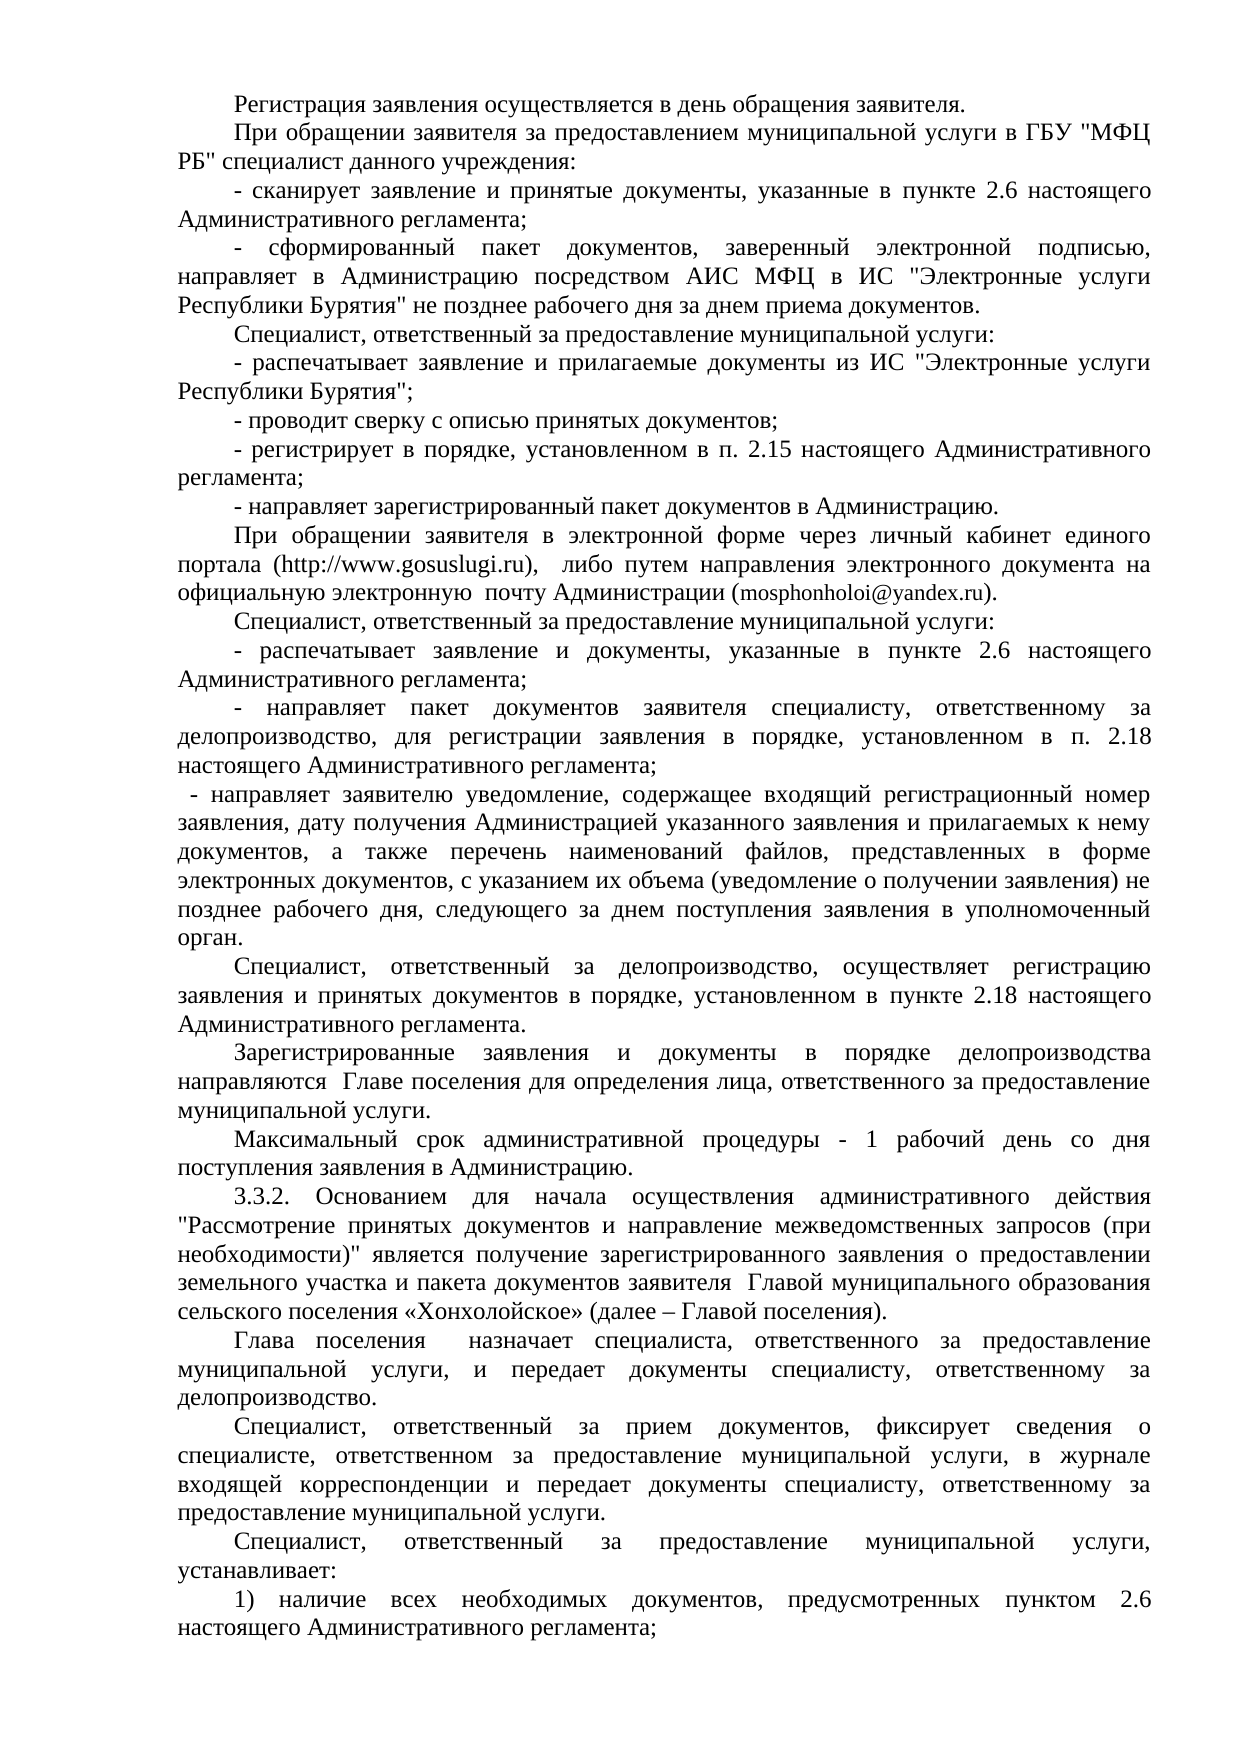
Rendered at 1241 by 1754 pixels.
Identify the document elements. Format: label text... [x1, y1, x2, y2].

text Специалист, ответственный за делопроизводство, осуществляет регистрацию заявления и принятых документов в порядке, установленном в пункте 2.18 настоящего Административного регламента. [177, 951, 1152, 1037]
text Зарегистрированные заявления и документы в порядке делопроизводства направляются Главе поселения для определения лица, ответственного за предоставление муниципальной услуги. [177, 1037, 1152, 1124]
text 1) наличие всех необходимых документов, предусмотренных пунктом 2.6 настоящего Административного регламента; [177, 1584, 1152, 1641]
text - регистрирует в порядке, установленном в п. 2.15 настоящего Административного регламента; [177, 434, 1152, 491]
text Специалист, ответственный за предоставление муниципальной услуги: [177, 606, 1152, 635]
text - сформированный пакет документов, заверенный электронной подписью, направляет в Администрацию посредством АИС МФЦ в ИС "Электронные услуги Республики Бурятия" не позднее рабочего дня за днем приема документов. [177, 232, 1152, 319]
text - проводит сверку с описью принятых документов; [177, 405, 1152, 434]
text Специалист, ответственный за предоставление муниципальной услуги: [177, 319, 1152, 347]
text 3.3.2. Основанием для начала осуществления административного действия "Рассмотрение принятых документов и направление межведомственных запросов (при необходимости)" является получение зарегистрированного заявления о предоставлении земельного участка и пакета документов заявителя Главой муниципального образования сельского поселения «Хонхолойское» (далее – Главой поселения). [177, 1181, 1152, 1325]
text При обращении заявителя за предоставлением муниципальной услуги в ГБУ "МФЦ РБ" специалист данного учреждения: [177, 117, 1152, 175]
text Специалист, ответственный за предоставление муниципальной услуги, устанавливает: [177, 1526, 1152, 1584]
text При обращении заявителя в электронной форме через личный кабинет единого портала (http://www.gosuslugi.ru), либо путем направления электронного документа на официальную электронную почту Администрации (mosphonholoi@yandex.ru). [177, 520, 1152, 606]
text - направляет зарегистрированный пакет документов в Администрацию. [177, 491, 1152, 520]
text Специалист, ответственный за прием документов, фиксирует сведения о специалисте, ответственном за предоставление муниципальной услуги, в журнале входящей корреспонденции и передает документы специалисту, ответственному за предоставление муниципальной услуги. [177, 1411, 1152, 1526]
text - направляет пакет документов заявителя специалисту, ответственному за делопроизводство, для регистрации заявления в порядке, установленном в п. 2.18 настоящего Административного регламента; [177, 692, 1152, 779]
text Регистрация заявления осуществляется в день обращения заявителя. [177, 89, 1152, 117]
text - распечатывает заявление и документы, указанные в пункте 2.6 настоящего Административного регламента; [177, 635, 1152, 692]
text - распечатывает заявление и прилагаемые документы из ИС "Электронные услуги Республики Бурятия"; [177, 347, 1152, 405]
text Максимальный срок административной процедуры - 1 рабочий день со дня поступления заявления в Администрацию. [177, 1124, 1152, 1181]
text - направляет заявителю уведомление, содержащее входящий регистрационный номер заявления, дату получения Администрацией указанного заявления и прилагаемых к нему документов, а также перечень наименований файлов, представленных в форме электронных документов, с указанием их объема (уведомление о получении заявления) не позднее рабочего дня, следующего за днем поступления заявления в уполномоченный орган. [177, 779, 1152, 951]
text - сканирует заявление и принятые документы, указанные в пункте 2.6 настоящего Административного регламента; [177, 175, 1152, 232]
text Глава поселения назначает специалиста, ответственного за предоставление муниципальной услуги, и передает документы специалисту, ответственному за делопроизводство. [177, 1325, 1152, 1411]
